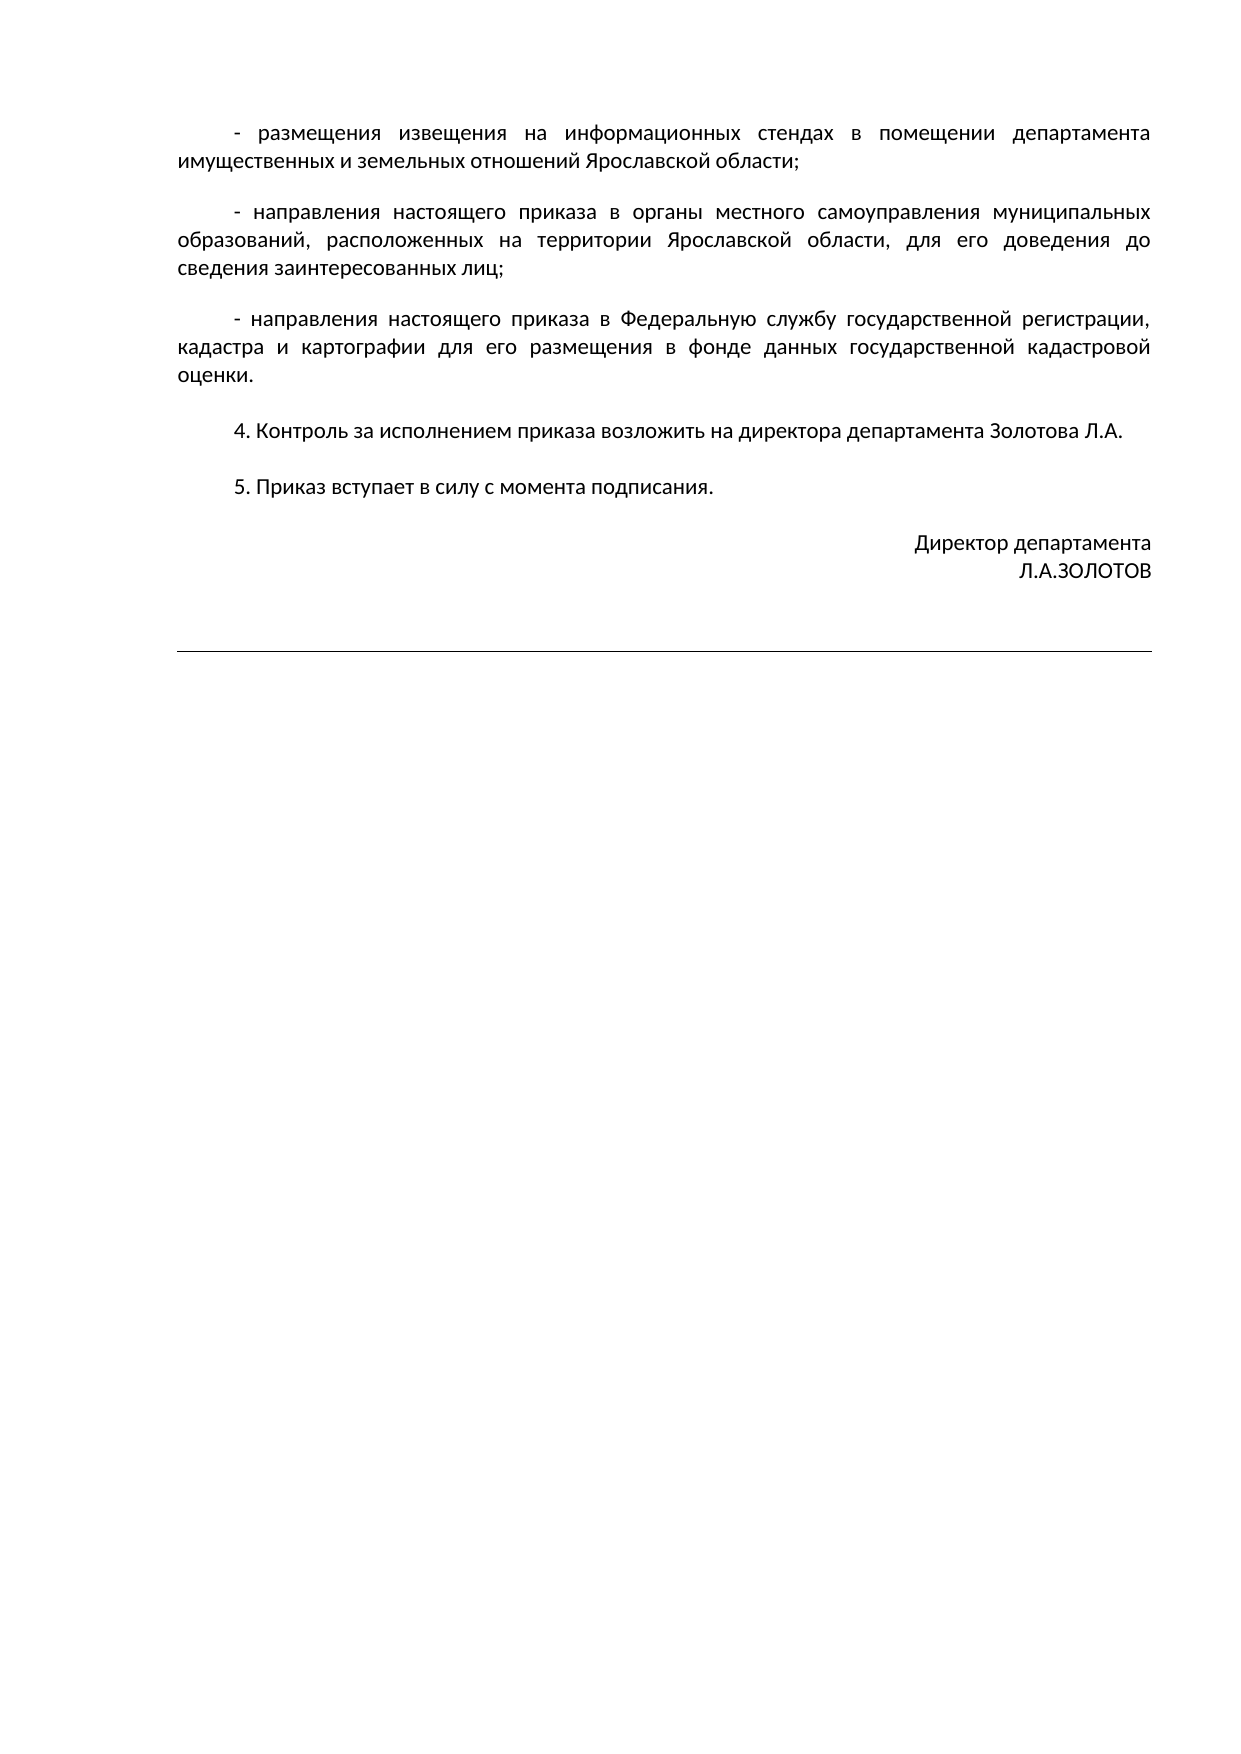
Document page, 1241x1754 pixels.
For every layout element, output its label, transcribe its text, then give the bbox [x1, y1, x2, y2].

text - направления настоящего приказа в Федеральную службу государственной регистрации, кадастра и картографии для его размещения в фонде данных государственной кадастровой оценки. [177, 304, 1152, 388]
text 5. Приказ вступает в силу с момента подписания. [177, 472, 1152, 500]
text Л.А.ЗОЛОТОВ [177, 556, 1152, 584]
text - размещения извещения на информационных стендах в помещении департамента имущественных и земельных отношений Ярославской области; [177, 118, 1152, 174]
text 4. Контроль за исполнением приказа возложить на директора департамента Золотова Л.А. [177, 416, 1152, 444]
text Директор департамента [177, 528, 1152, 556]
text - направления настоящего приказа в органы местного самоуправления муниципальных образований, расположенных на территории Ярославской области, для его доведения до сведения заинтересованных лиц; [177, 197, 1152, 281]
